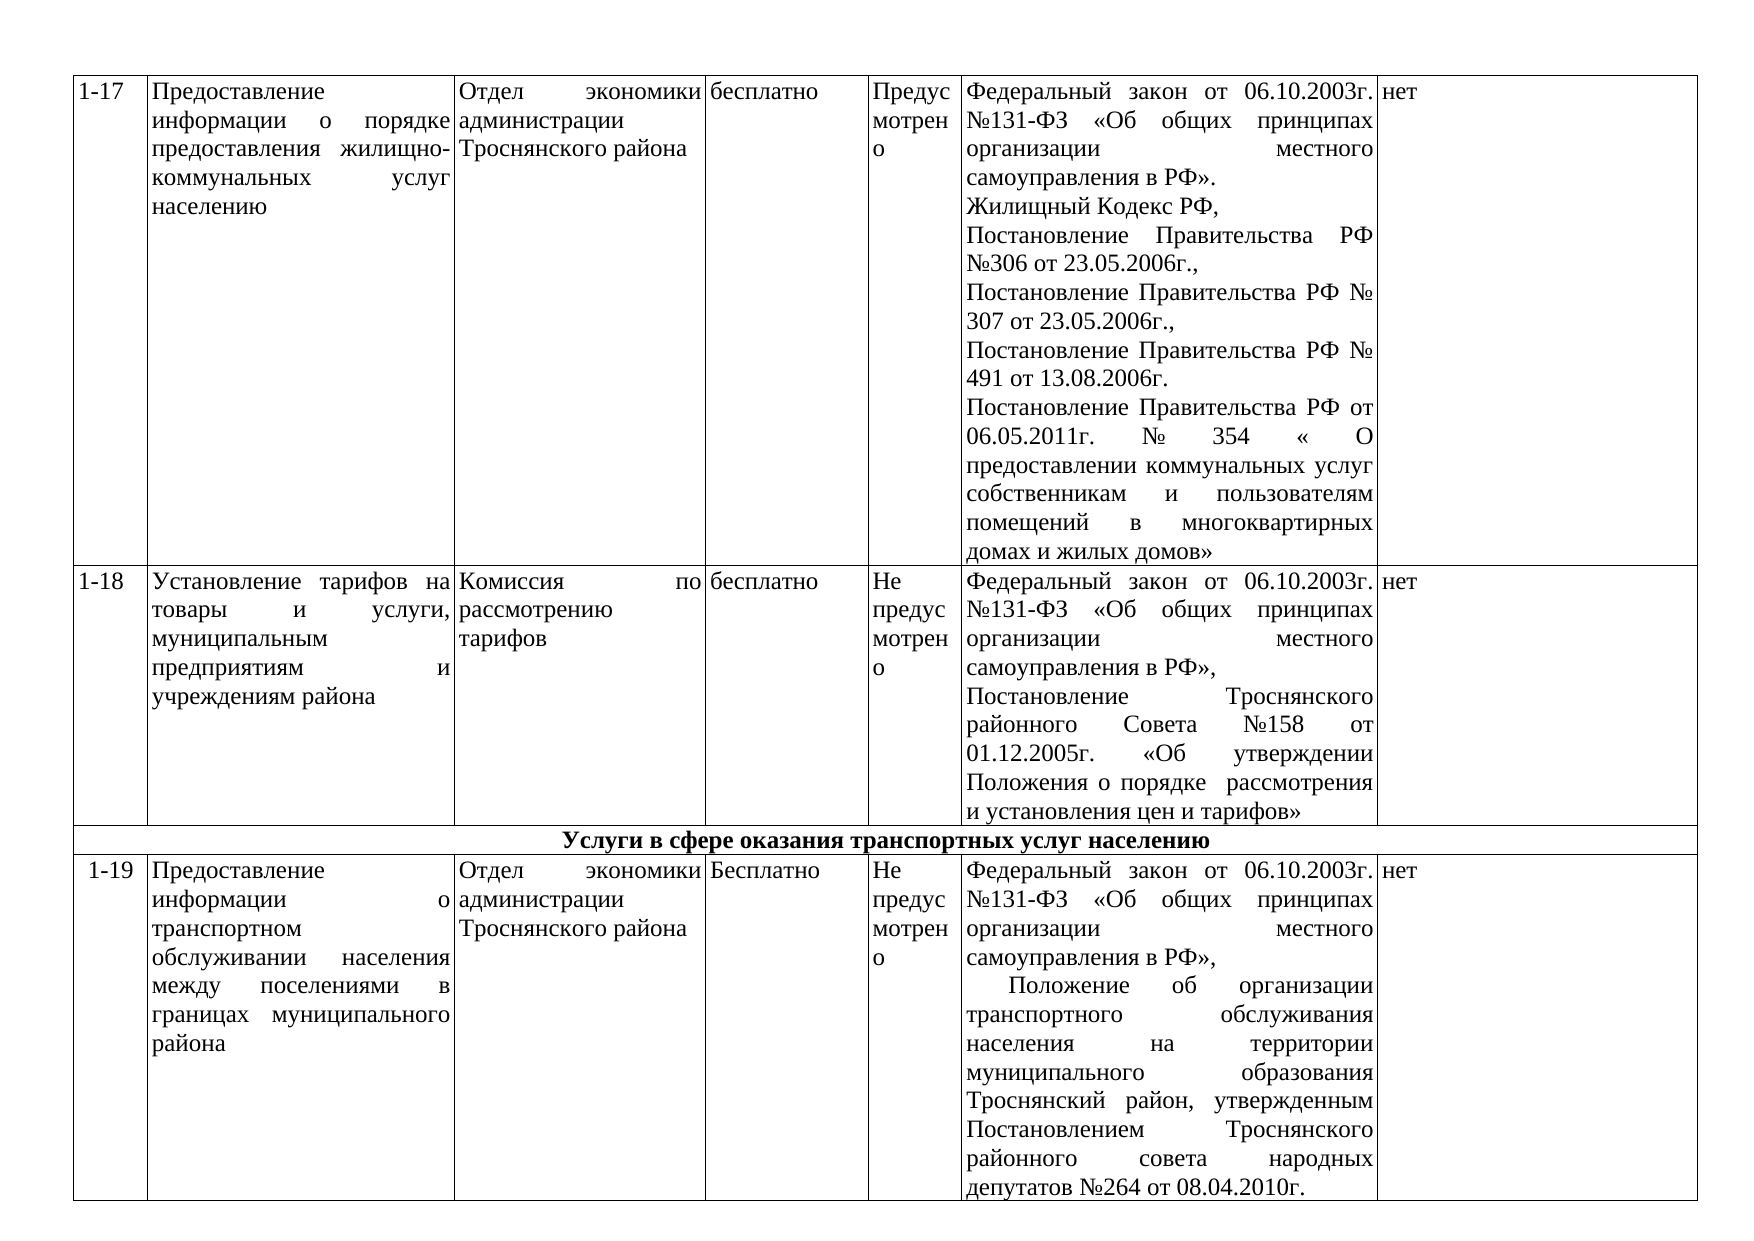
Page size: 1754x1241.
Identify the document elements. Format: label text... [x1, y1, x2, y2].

table_cell Предусмотрено [869, 76, 961, 565]
table_cell Федеральный закон от 06.10.2003г. №131-ФЗ «Об общих принципах организации местного самоуправления в РФ», Постановление Троснянского районного Совета №158 от 01.12.2005г. «Об утверждении Положения о порядке рассмотрения и установления цен и тарифов» [962, 566, 1377, 824]
table_cell 1-18 [74, 566, 147, 824]
table_cell бесплатно [706, 76, 868, 565]
table_cell 1-19 [74, 855, 147, 1200]
table_cell Предоставление информации о порядке предоставления жилищно-коммунальных услуг населению [148, 76, 454, 565]
table_cell Установление тарифов на товары и услуги, муниципальным предприятиям и учреждениям района [148, 566, 454, 824]
table_cell бесплатно [706, 566, 868, 824]
table_cell Услуги в сфере оказания транспортных услуг населению [74, 826, 1697, 854]
table_cell Комиссия по рассмотрению тарифов [455, 566, 705, 824]
table_cell Не предусмотрено [869, 855, 961, 1200]
table_cell Отдел экономики администрации Троснянского района [455, 855, 705, 1200]
table_cell 1-17 [74, 76, 147, 565]
table_cell нет [1378, 855, 1697, 1200]
table_cell Предоставление информации о транспортном обслуживании населения между поселениями в границах муниципального района [148, 855, 454, 1200]
table_cell Не предусмотрено [869, 566, 961, 824]
table_cell Федеральный закон от 06.10.2003г. №131-ФЗ «Об общих принципах организации местного самоуправления в РФ». Жилищный Кодекс РФ, Постановление Правительства РФ №306 от 23.05.2006г., Постановление Правительства РФ № 307 от 23.05.2006г., Постановление Правительства РФ № 491 от 13.08.2006г. Постановление Правительства РФ от 06.05.2011г. № 354 « О предоставлении коммунальных услуг собственникам и пользователям помещений в многоквартирных домах и жилых домов» [962, 76, 1377, 565]
table_cell нет [1378, 566, 1697, 824]
table_cell Бесплатно [706, 855, 868, 1200]
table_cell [455, 76, 705, 565]
table_cell Федеральный закон от 06.10.2003г. №131-ФЗ «Об общих принципах организации местного самоуправления в РФ», Положение об организации транспортного обслуживания населения на территории муниципального образования Троснянский район, утвержденным Постановлением Троснянского районного совета народных депутатов №264 от 08.04.2010г. [962, 855, 1377, 1200]
table_cell нет [1378, 76, 1697, 565]
